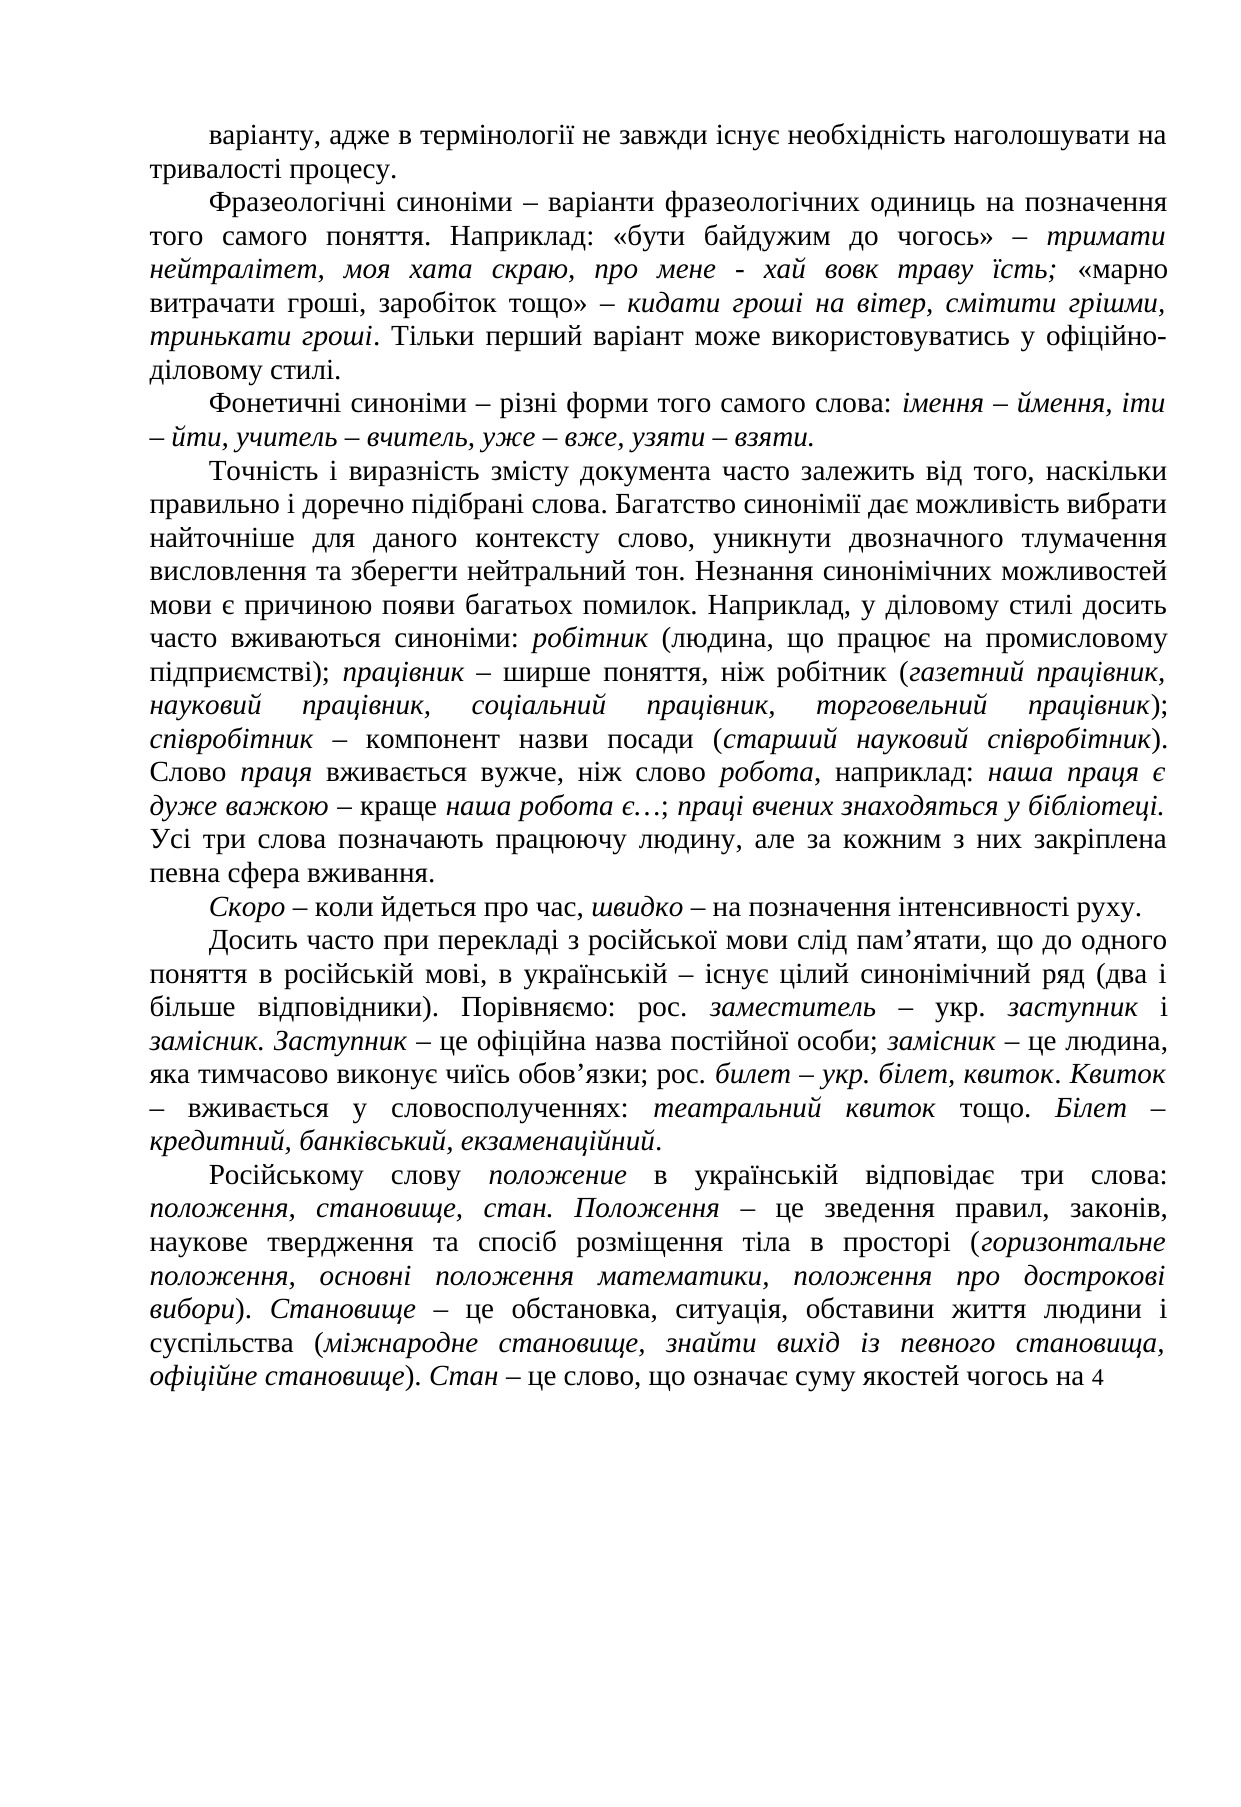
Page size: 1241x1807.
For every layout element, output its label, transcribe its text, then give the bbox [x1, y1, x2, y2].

text Фразеологічні синоніми – варіанти фразеологічних одиниць на позначення того самого поняття. Наприклад: «бути байдужим до чогось» – тримати нейтралітет, моя хата скраю, про мене - хай вовк траву їсть; «марно витрачати гроші, заробіток тощо» – кидати гроші на вітер, смітити грішми, тринькати гроші. Тільки перший варіант може використовуватись у офіційно-діловому стилі. [149, 184, 1168, 386]
text Досить часто при перекладі з російської мови слід пам’ятати, що до одного поняття в російській мові, в українській – існує цілий синонімічний ряд (два і більше відповідники). Порівняємо: рос. заместитель – укр. заступник і замісник. Заступник – це офіційна назва постійної особи; замісник – це людина, яка тимчасово виконує чиїсь обов’язки; рос. билет – укр. білет, квиток. Квиток – вживається у словосполученнях: театральний квиток тощо. Білет – кредитний, банківський, екзаменаційний. [149, 922, 1168, 1157]
text варіанту, адже в термінології не завжди існує необхідність наголошувати на тривалості процесу. [149, 117, 1168, 184]
text Фонетичні синоніми – різні форми того самого слова: імення – ймення, іти – йти, учитель – вчитель, уже – вже, узяти – взяти. [149, 386, 1168, 453]
text Російському слову положение в українській відповідає три слова: положення, становище, стан. Положення – це зведення правил, законів, наукове твердження та спосіб розміщення тіла в просторі (горизонтальне положення, основні положення математики, положення про дострокові вибори). Становище – це обстановка, ситуація, обставини життя людини і суспільства (міжнародне становище, знайти вихід із певного становища, офіційне становище). Стан – це слово, що означає суму якостей чогось на 4 [149, 1157, 1168, 1392]
text Точність і виразність змісту документа часто залежить від того, наскільки правильно і доречно підібрані слова. Багатство синонімії дає можливість вибрати найточніше для даного контексту слово, уникнути двозначного тлумачення висловлення та зберегти нейтральний тон. Незнання синонімічних можливостей мови є причиною появи багатьох помилок. Наприклад, у діловому стилі досить часто вживаються синоніми: робітник (людина, що працює на промисловому підприємстві); працівник – ширше поняття, ніж робітник (газетний працівник, науковий працівник, соціальний працівник, торговельний працівник); співробітник – компонент назви посади (старший науковий співробітник). Слово праця вживається вужче, ніж слово робота, наприклад: наша праця є дуже важкою – краще наша робота є…; праці вчених знаходяться у бібліотеці. Усі три слова позначають працюючу людину, але за кожним з них закріплена певна сфера вживання. [149, 453, 1168, 889]
text Скоро – коли йдеться про час, швидко – на позначення інтенсивності руху. [149, 889, 1168, 922]
